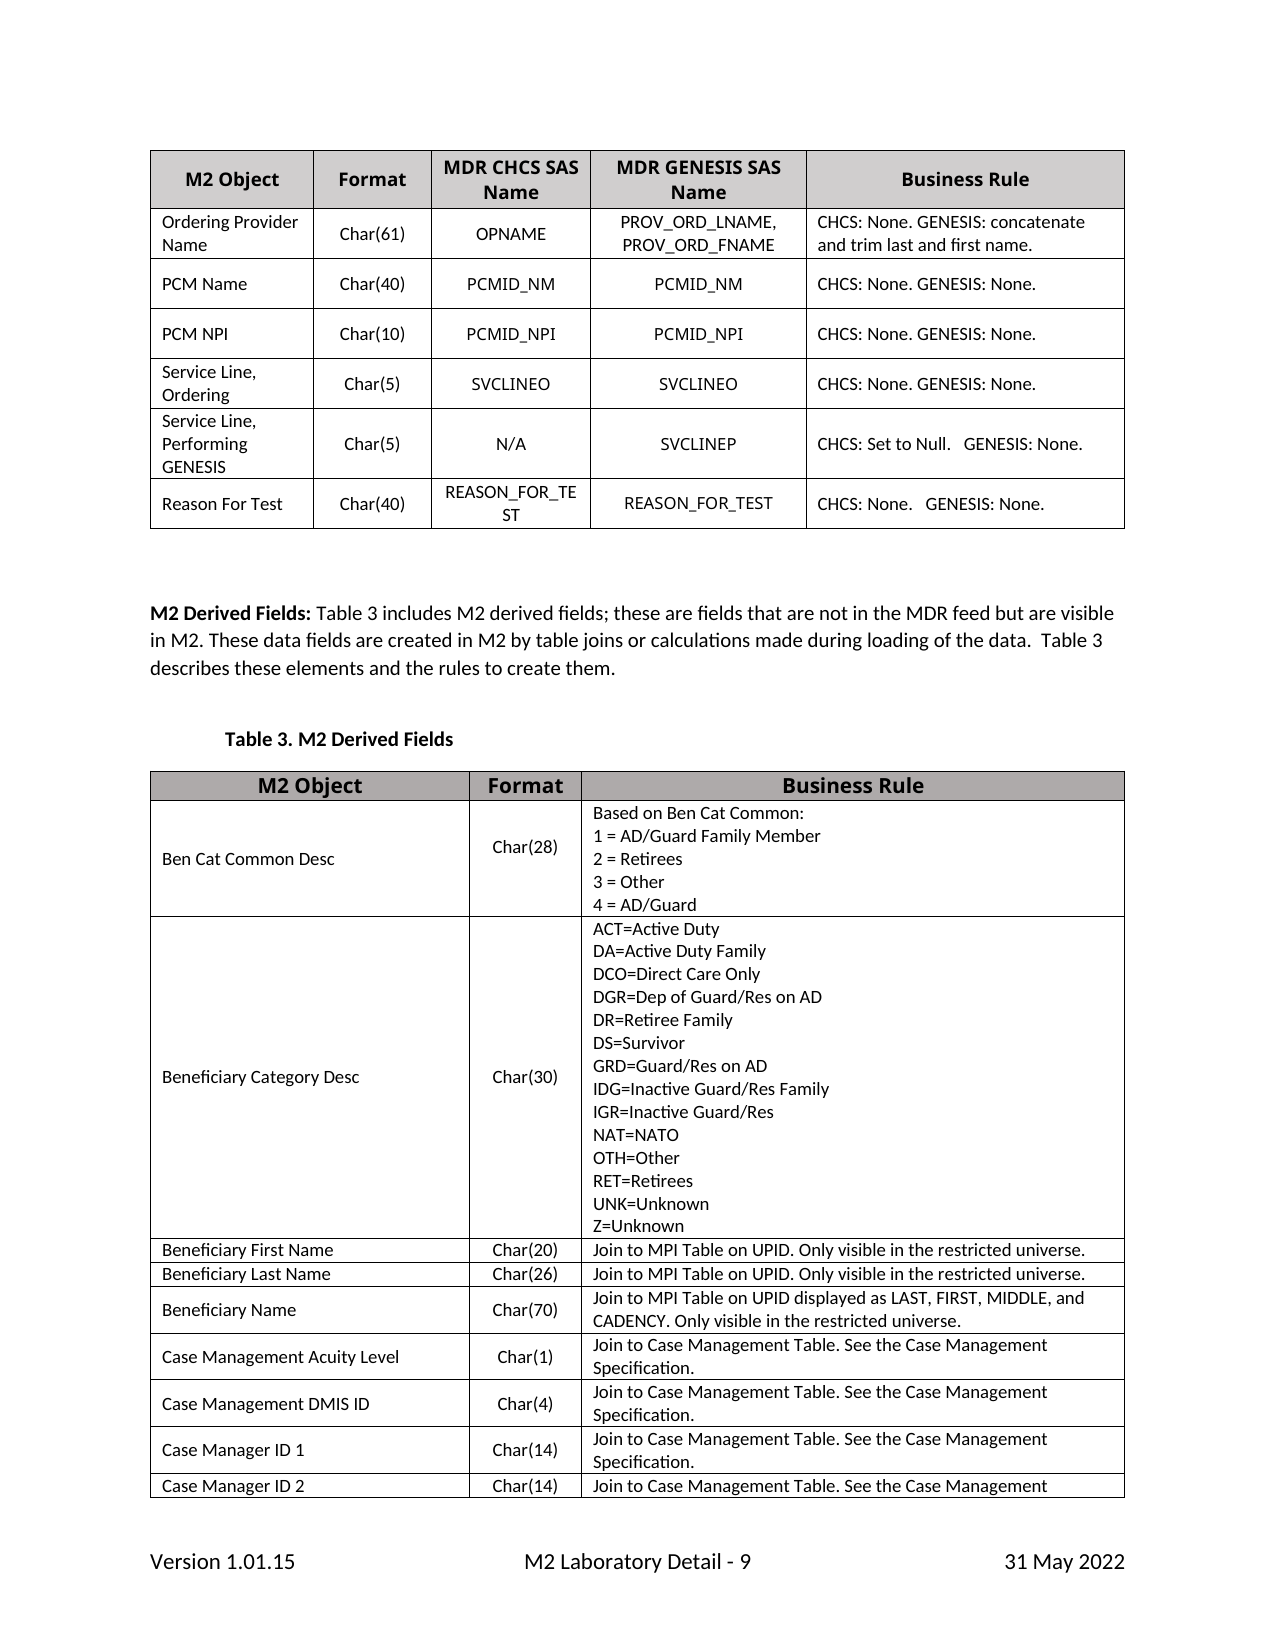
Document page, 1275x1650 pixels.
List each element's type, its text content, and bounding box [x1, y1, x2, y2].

table_cell Char(28) [470, 801, 581, 916]
table_cell Char(30) [470, 917, 581, 1238]
list Table 3. M2 Derived Fields [225, 727, 1125, 752]
table_cell Reason For Test [151, 479, 313, 528]
table_cell SVCLINEO [591, 359, 806, 408]
table_header Format [314, 151, 431, 208]
table_cell ACT=Active Duty DA=Active Duty Family DCO=Direct Care Only DGR=Dep of Guard/Res on AD DR=Retiree Family DS=Survivor GRD=Guard/Res on AD IDG=Inactive Guard/Res Family IGR=Inactive Guard/Res NAT=NATO OTH=Other RET=Retirees UNK=Unknown Z=Unknown [582, 917, 1124, 1238]
table_cell CHCS: None. GENESIS: None. [807, 359, 1124, 408]
table_header M2 Object [151, 772, 469, 800]
table_cell PCMID_NPI [591, 309, 806, 358]
table_cell Case Management Acuity Level [151, 1334, 469, 1379]
text M2 Derived Fields: Table 3 includes M2 derived fields; these are fields that are not in the MDR feed but are visible in M2. These data fields are created in M2 by table joins or calculations made during loading of the data. Table 3 describes these elements and the rules to create them. [150, 600, 1125, 681]
table_header MDR GENESIS SAS Name [591, 151, 806, 208]
table_cell SVCLINEP [591, 409, 806, 478]
table_cell N/A [432, 409, 590, 478]
table_cell PCMID_NM [432, 259, 590, 308]
table_header Format [470, 772, 581, 800]
table_cell Char(10) [314, 309, 431, 358]
table_header Business Rule [807, 151, 1124, 208]
table_cell CHCS: None. GENESIS: None. [807, 259, 1124, 308]
table_cell SVCLINEO [432, 359, 590, 408]
table_cell PCM Name [151, 259, 313, 308]
table_cell OPNAME [432, 209, 590, 258]
table_cell PROV_ORD_LNAME, PROV_ORD_FNAME [591, 209, 806, 258]
table_cell Char(70) [470, 1287, 581, 1332]
table_cell Char(4) [470, 1380, 581, 1426]
table_cell Ben Cat Common Desc [151, 801, 469, 916]
table_cell PCM NPI [151, 309, 313, 358]
table_cell Char(14) [470, 1427, 581, 1473]
table_header Business Rule [582, 772, 1124, 800]
table_cell Case Manager ID 2 [151, 1474, 469, 1497]
table_cell Char(40) [314, 259, 431, 308]
table_cell Service Line, Performing GENESIS [151, 409, 313, 478]
table_cell Char(20) [470, 1239, 581, 1262]
table_cell Join to MPI Table on UPID. Only visible in the restricted universe. [582, 1239, 1124, 1262]
table_cell CHCS: None. GENESIS: concatenate and trim last and first name. [807, 209, 1124, 258]
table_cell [582, 1474, 1124, 1497]
table_header MDR CHCS SAS Name [432, 151, 590, 208]
table_cell PCMID_NM [591, 259, 806, 308]
table_cell Ordering Provider Name [151, 209, 313, 258]
table_cell Beneficiary Last Name [151, 1263, 469, 1286]
table_cell REASON_FOR_TEST [432, 479, 590, 528]
table_cell Char(5) [314, 409, 431, 478]
table_cell Join to MPI Table on UPID displayed as LAST, FIRST, MIDDLE, and CADENCY. Only visible in the restricted universe. [582, 1287, 1124, 1332]
table_cell Join to Case Management Table. See the Case Management Specification. [582, 1380, 1124, 1426]
table_cell Beneficiary First Name [151, 1239, 469, 1262]
table_cell PCMID_NPI [432, 309, 590, 358]
table_cell Based on Ben Cat Common: 1 = AD/Guard Family Member 2 = Retirees 3 = Other 4 = AD/Guard [582, 801, 1124, 916]
table_cell Char(1) [470, 1334, 581, 1379]
table_cell Beneficiary Name [151, 1287, 469, 1332]
table_cell Char(61) [314, 209, 431, 258]
table_cell CHCS: None. GENESIS: None. [807, 309, 1124, 358]
table_cell Case Management DMIS ID [151, 1380, 469, 1426]
table_cell Service Line, Ordering [151, 359, 313, 408]
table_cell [582, 1427, 1124, 1473]
table_cell Beneficiary Category Desc [151, 917, 469, 1238]
table_cell Char(5) [314, 359, 431, 408]
table_cell CHCS: None. GENESIS: None. [807, 479, 1124, 528]
table_cell REASON_FOR_TEST [591, 479, 806, 528]
table_cell Case Manager ID 1 [151, 1427, 469, 1473]
table_header M2 Object [151, 151, 313, 208]
table_cell Join to Case Management Table. See the Case Management Specification. [582, 1334, 1124, 1379]
table_cell Join to MPI Table on UPID. Only visible in the restricted universe. [582, 1263, 1124, 1286]
table_cell Char(26) [470, 1263, 581, 1286]
table_cell Char(40) [314, 479, 431, 528]
table_cell Char(14) [470, 1474, 581, 1497]
table_cell CHCS: Set to Null. GENESIS: None. [807, 409, 1124, 478]
